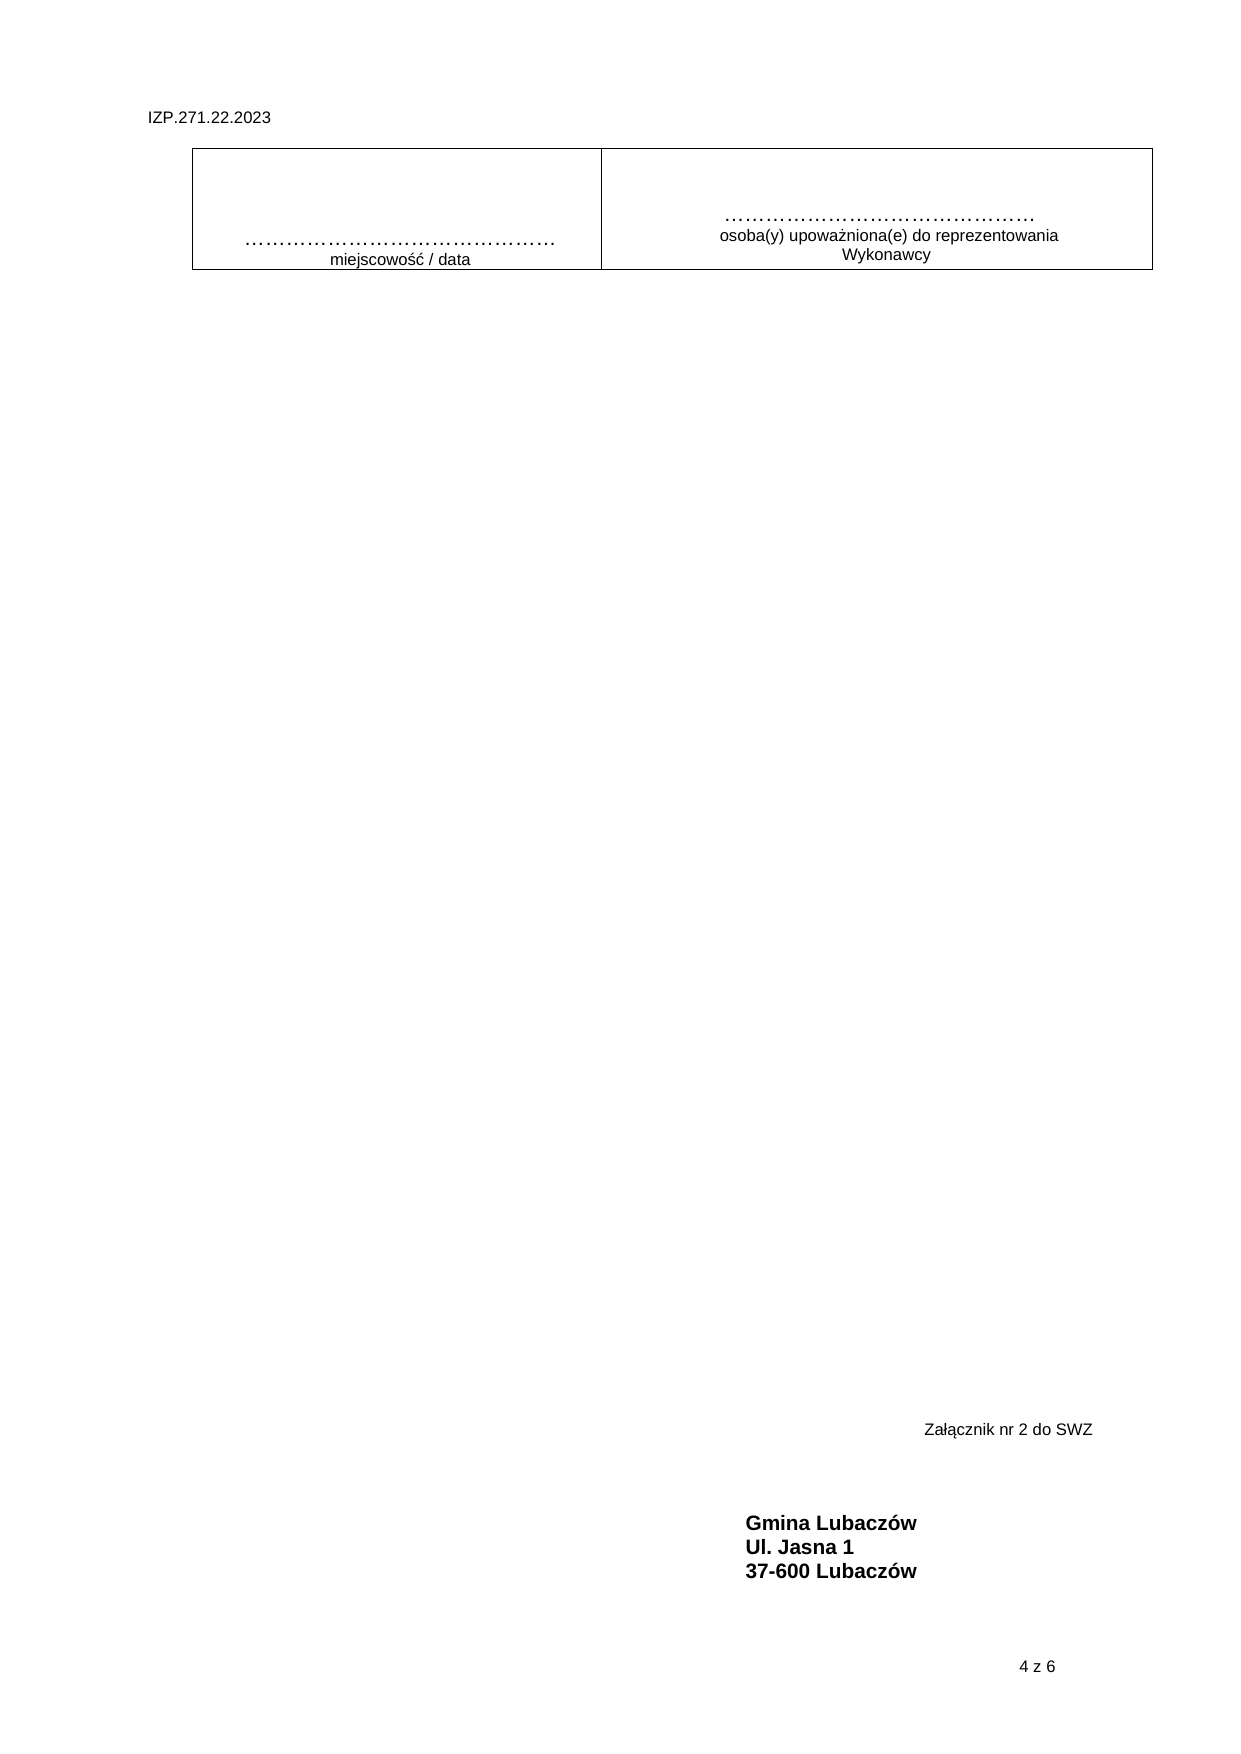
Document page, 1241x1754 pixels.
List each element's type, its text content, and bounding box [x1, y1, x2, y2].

table_cell ……………………………………… miejscowość / data [193, 149, 601, 269]
text Załącznik nr 2 do SWZ [694, 1420, 1092, 1439]
table_cell ……………………………………… osoba(y) upoważniona(e) do reprezentowania Wykonawcy [602, 149, 1152, 269]
text 37-600 Lubaczów [745, 1559, 1092, 1583]
text Ul. Jasna 1 [745, 1535, 1092, 1559]
text Gmina Lubaczów [745, 1511, 1092, 1535]
